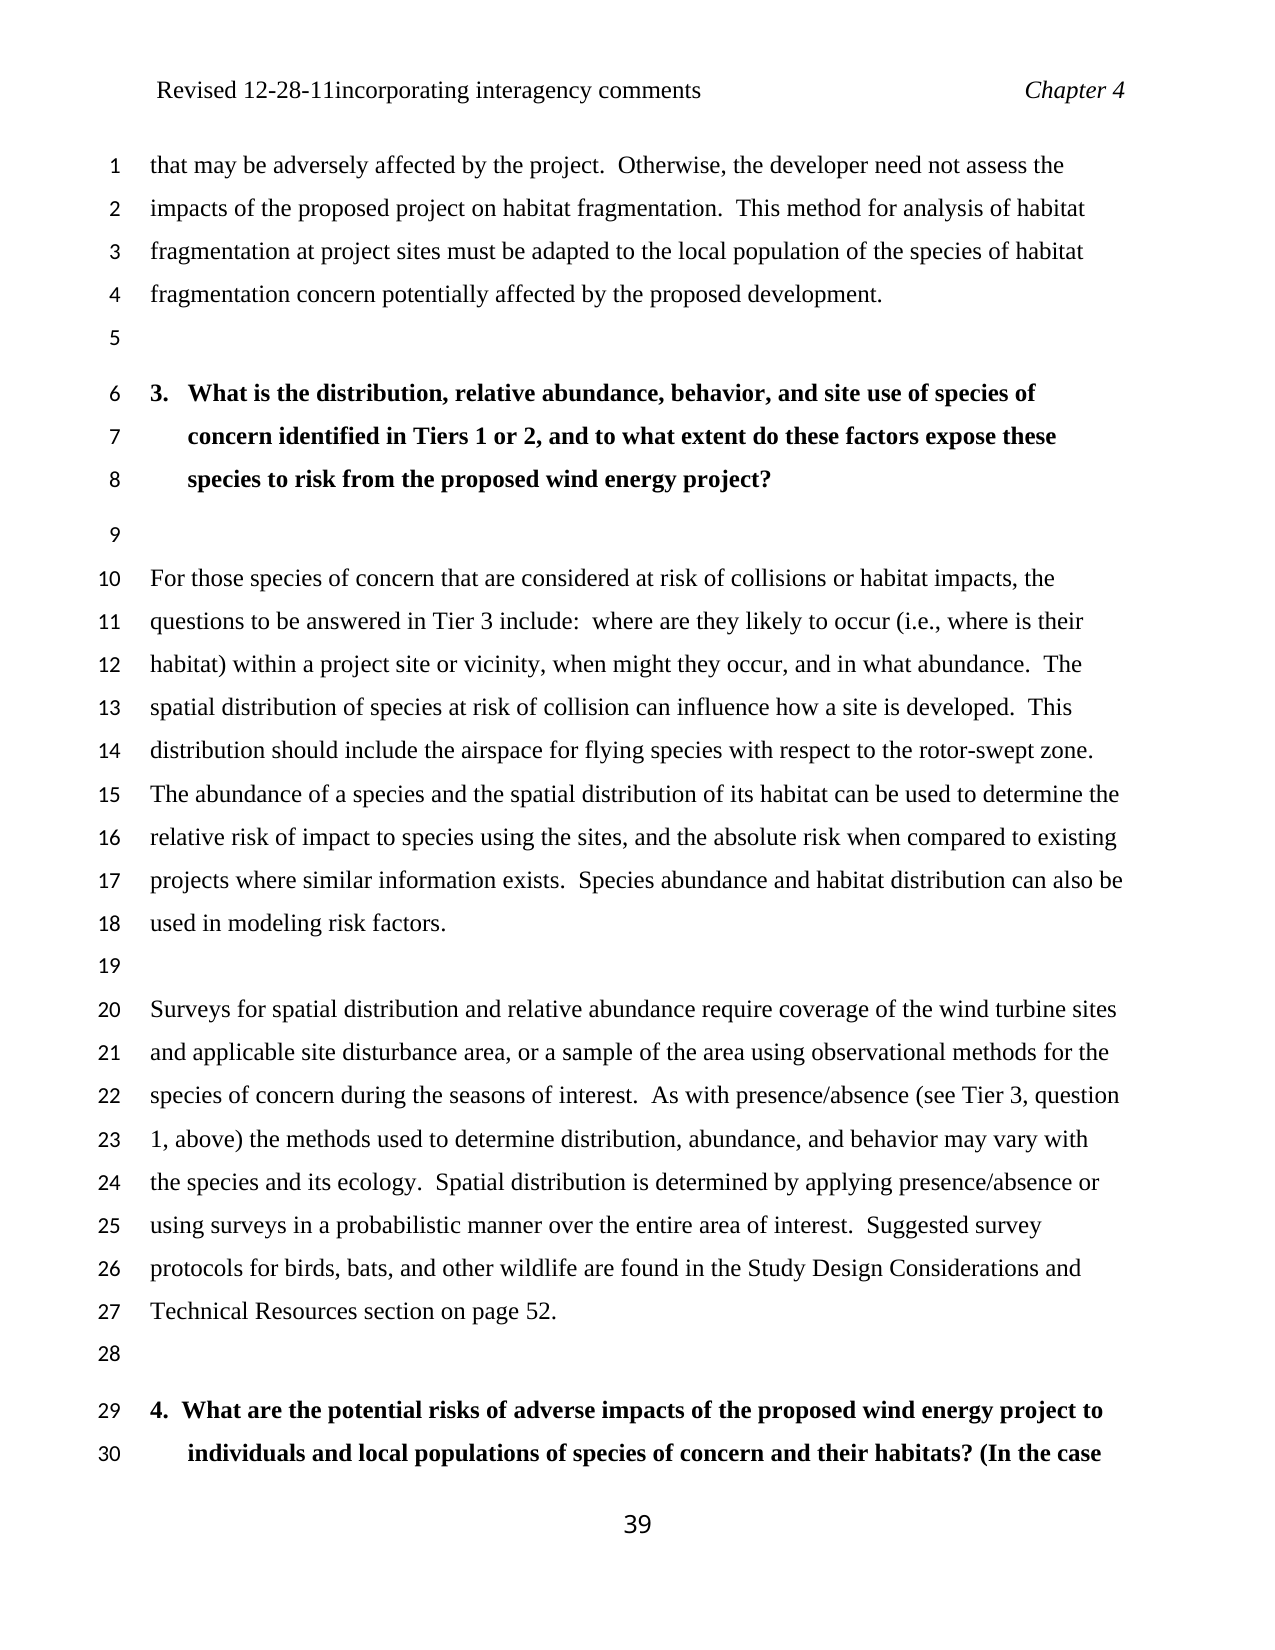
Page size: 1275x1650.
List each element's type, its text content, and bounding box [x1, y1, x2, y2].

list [150, 1395, 1125, 1467]
text Surveys for spatial distribution and relative abundance require coverage of the wind turbine sites and applicable site disturbance area, or a sample of the area using observational methods for the species of concern during the seasons of interest. As with presence/absence (see Tier 3, question 1, above) the methods used to determine distribution, abundance, and behavior may vary with the species and its ecology. Spatial distribution is determined by applying presence/absence or using surveys in a probabilistic manner over the entire area of interest. Suggested survey protocols for birds, bats, and other wildlife are found in the Study Design Considerations and Technical Resources section on page 52. [150, 994, 1125, 1325]
text For those species of concern that are considered at risk of collisions or habitat impacts, the questions to be answered in Tier 3 include: where are they likely to occur (i.e., where is their habitat) within a project site or vicinity, when might they occur, and in what abundance. The spatial distribution of species at risk of collision can influence how a site is developed. This distribution should include the airspace for flying species with respect to the rotor-swept zone. The abundance of a species and the spatial distribution of its habitat can be used to determine the relative risk of impact to species using the sites, and the absolute risk when compared to existing projects where similar information exists. Species abundance and habitat distribution can also be used in modeling risk factors. [150, 563, 1125, 937]
list What is the distribution, relative abundance, behavior, and site use of species of concern identified in Tiers 1 or 2, and to what extent do these factors expose these species to risk from the proposed wind energy project? [150, 378, 1125, 493]
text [150, 150, 1125, 308]
